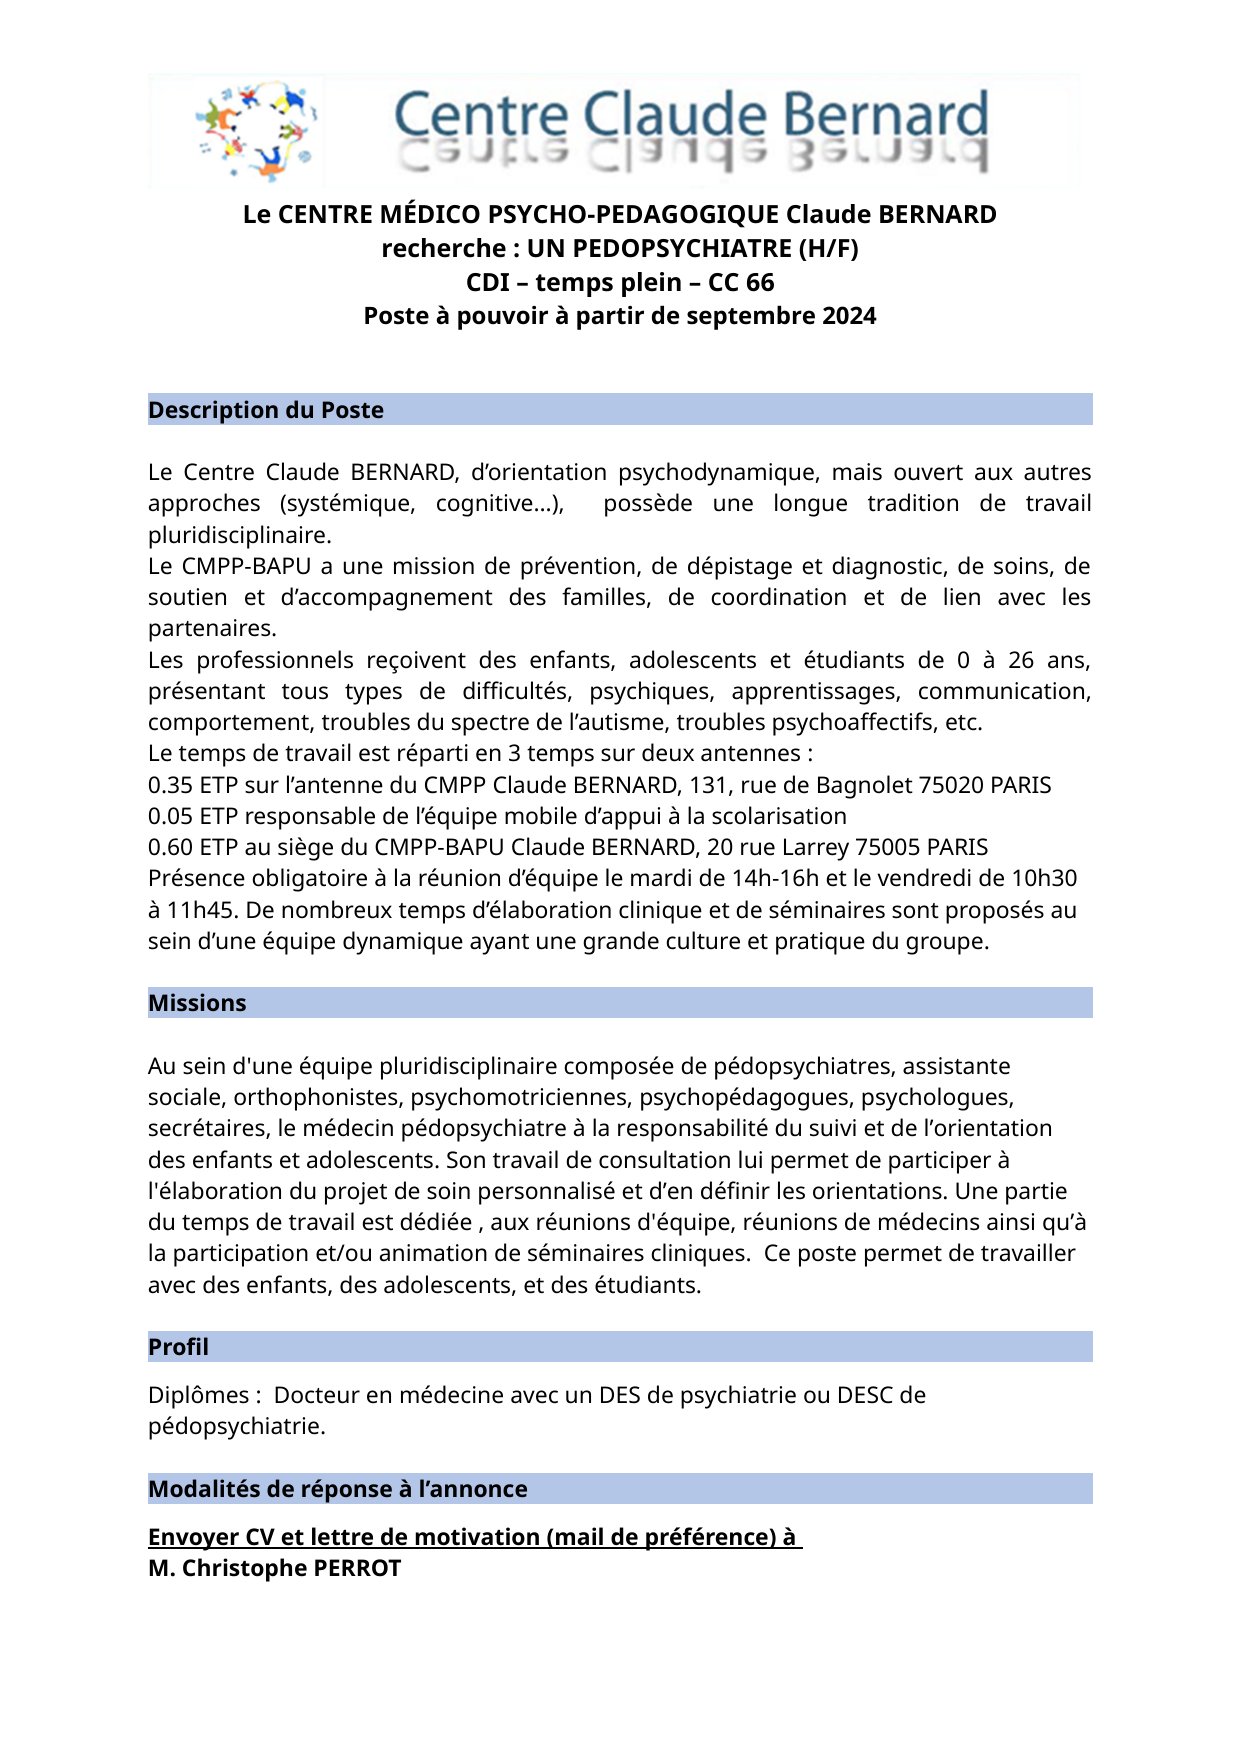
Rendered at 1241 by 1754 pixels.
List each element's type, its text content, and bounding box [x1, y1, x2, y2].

text Poste à pouvoir à partir de septembre 2024 [148, 298, 1093, 331]
text M. Christophe PERROT [148, 1552, 1093, 1583]
text Profil [148, 1331, 1093, 1362]
text Description du Poste [148, 393, 1093, 425]
text recherche : UN PEDOPSYCHIATRE (H/F) [148, 230, 1093, 264]
text Le temps de travail est réparti en 3 temps sur deux antennes : [148, 737, 1093, 768]
text Envoyer CV et lettre de motivation (mail de préférence) à [148, 1521, 1093, 1552]
text Au sein d'une équipe pluridisciplinaire composée de pédopsychiatres, assistante sociale, orthophonistes, psychomotriciennes, psychopédagogues, psychologues, secrétaires, le médecin pédopsychiatre à la responsabilité du suivi et de l’orientation des enfants et adolescents. Son travail de consultation lui permet de participer à l'élaboration du projet de soin personnalisé et d’en définir les orientations. Une partie du temps de travail est dédiée , aux réunions d'équipe, réunions de médecins ainsi qu’à la participation et/ou animation de séminaires cliniques. Ce poste permet de travailler avec des enfants, des adolescents, et des étudiants. [148, 1050, 1093, 1300]
text Le Centre Claude BERNARD, d’orientation psychodynamique, mais ouvert aux autres approches (systémique, cognitive…), possède une longue tradition de travail pluridisciplinaire. [148, 456, 1093, 550]
text Diplômes : Docteur en médecine avec un DES de psychiatrie ou DESC de pédopsychiatrie. [148, 1379, 1093, 1441]
text Les professionnels reçoivent des enfants, adolescents et étudiants de 0 à 26 ans, présentant tous types de difficultés, psychiques, apprentissages, communication, comportement, troubles du spectre de l’autisme, troubles psychoaffectifs, etc. [148, 643, 1093, 737]
text 0.35 ETP sur l’antenne du CMPP Claude BERNARD, 131, rue de Bagnolet 75020 PARIS [148, 768, 1093, 800]
text Le CMPP-BAPU a une mission de prévention, de dépistage et diagnostic, de soins, de soutien et d’accompagnement des familles, de coordination et de lien avec les partenaires. [148, 550, 1093, 643]
text CDI – temps plein – CC 66 [148, 264, 1093, 298]
picture [147, 73, 1093, 197]
text 0.05 ETP responsable de l’équipe mobile d’appui à la scolarisation [148, 800, 1093, 831]
text Présence obligatoire à la réunion d’équipe le mardi de 14h-16h et le vendredi de 10h30 à 11h45. De nombreux temps d’élaboration clinique et de séminaires sont proposés au sein d’une équipe dynamique ayant une grande culture et pratique du groupe. [148, 862, 1093, 956]
text Le CENTRE MÉDICO PSYCHO-PEDAGOGIQUE Claude BERNARD [148, 197, 1093, 230]
text 0.60 ETP au siège du CMPP-BAPU Claude BERNARD, 20 rue Larrey 75005 PARIS [148, 831, 1093, 862]
text Missions [148, 987, 1093, 1018]
text Modalités de réponse à l’annonce [148, 1473, 1093, 1504]
